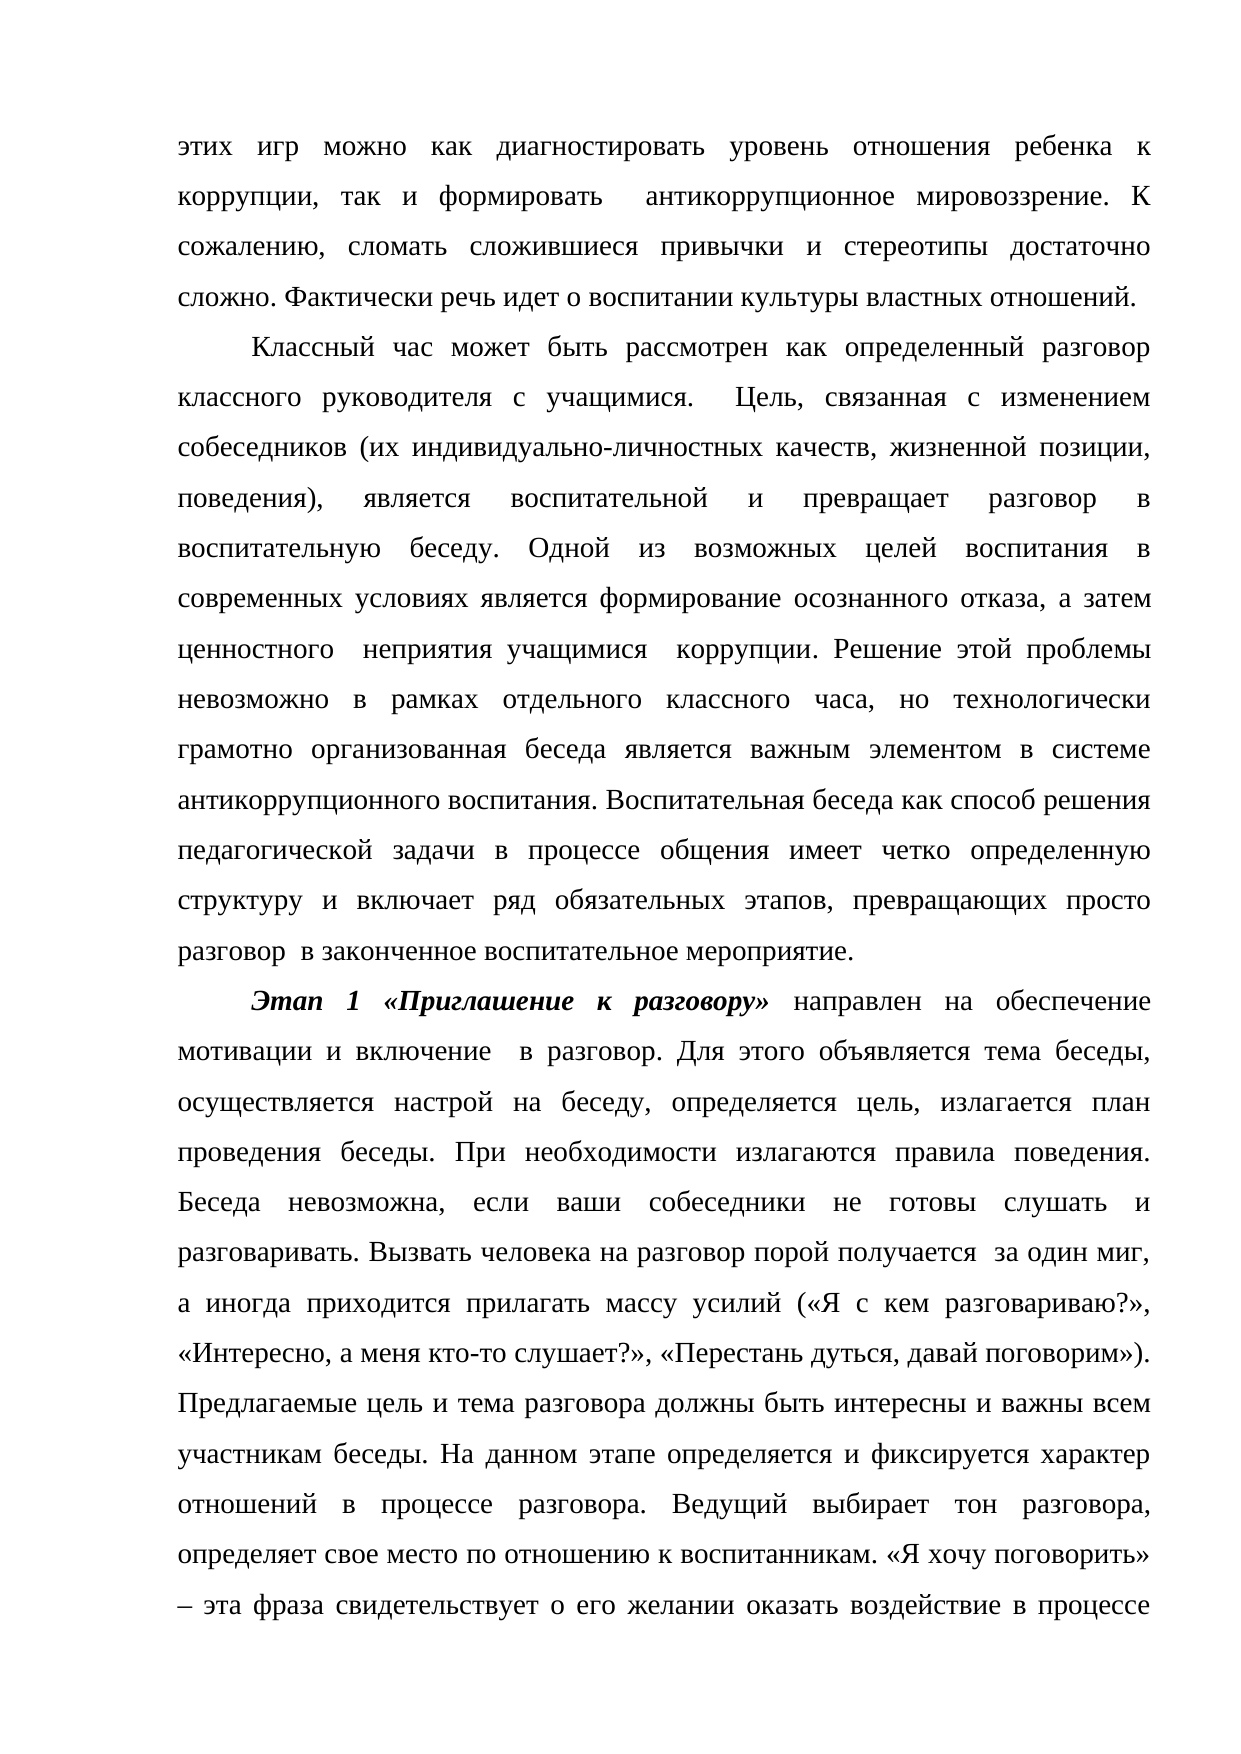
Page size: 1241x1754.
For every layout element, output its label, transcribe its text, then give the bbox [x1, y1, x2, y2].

text Классный час может быть рассмотрен как определенный разговор классного руководителя с учащимися. Цель, связанная с изменением собеседников (их индивидуально-личностных качеств, жизненной позиции, поведения), является воспитательной и превращает разговор в воспитательную беседу. Одной из возможных целей воспитания в современных условиях является формирование осознанного отказа, а затем ценностного неприятия учащимися коррупции. Решение этой проблемы невозможно в рамках отдельного классного часа, но технологически грамотно организованная беседа является важным элементом в системе антикоррупционного воспитания. Воспитательная беседа как способ решения педагогической задачи в процессе общения имеет четко определенную структуру и включает ряд обязательных этапов, превращающих просто разговор в законченное воспитательное мероприятие. [177, 329, 1152, 966]
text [177, 983, 1152, 1620]
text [177, 128, 1152, 312]
